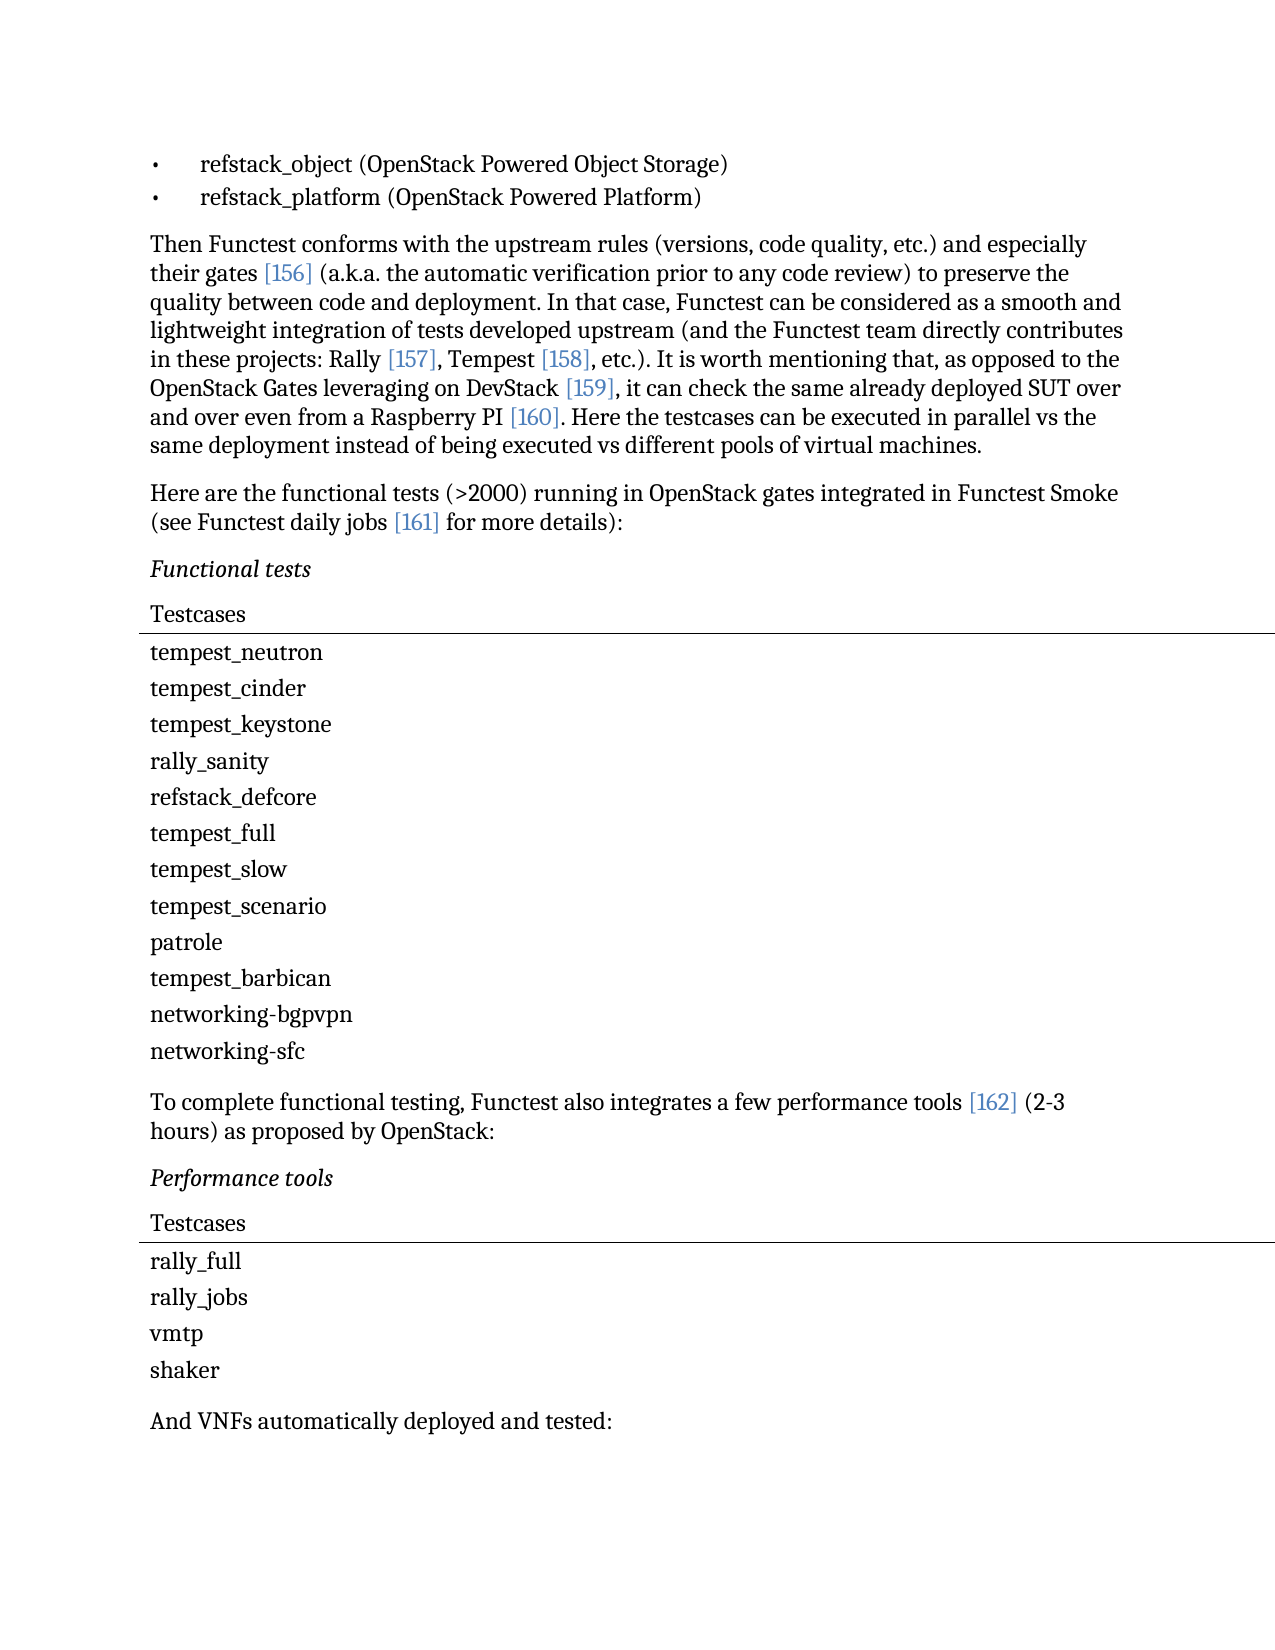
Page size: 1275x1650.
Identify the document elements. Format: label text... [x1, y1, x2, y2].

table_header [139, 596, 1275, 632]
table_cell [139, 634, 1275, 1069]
text And VNFs automatically deployed and tested: [150, 1407, 1125, 1436]
list refstack_platform (OpenStack Powered Platform) [150, 182, 1125, 211]
text Performance tools [150, 1164, 1125, 1193]
text To complete functional testing, Functest also integrates a few performance tools [162] (2-3 hours) as proposed by OpenStack: [150, 1088, 1125, 1145]
list refstack_object (OpenStack Powered Object Storage) [150, 150, 1125, 179]
text Functional tests [150, 555, 1125, 584]
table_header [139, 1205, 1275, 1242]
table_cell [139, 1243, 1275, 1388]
text Here are the functional tests (>2000) running in OpenStack gates integrated in Functest Smoke (see Functest daily jobs [161] for more details): [150, 479, 1125, 536]
text Then Functest conforms with the upstream rules (versions, code quality, etc.) and especially their gates [156] (a.k.a. the automatic verification prior to any code review) to preserve the quality between code and deployment. In that case, Functest can be considered as a smooth and lightweight integration of tests developed upstream (and the Functest team directly contributes in these projects: Rally [157], Tempest [158], etc.). It is worth mentioning that, as opposed to the OpenStack Gates leveraging on DevStack [159], it can check the same already deployed SUT over and over even from a Raspberry PI [160]. Here the testcases can be executed in parallel vs the same deployment instead of being executed vs different pools of virtual machines. [150, 230, 1125, 460]
